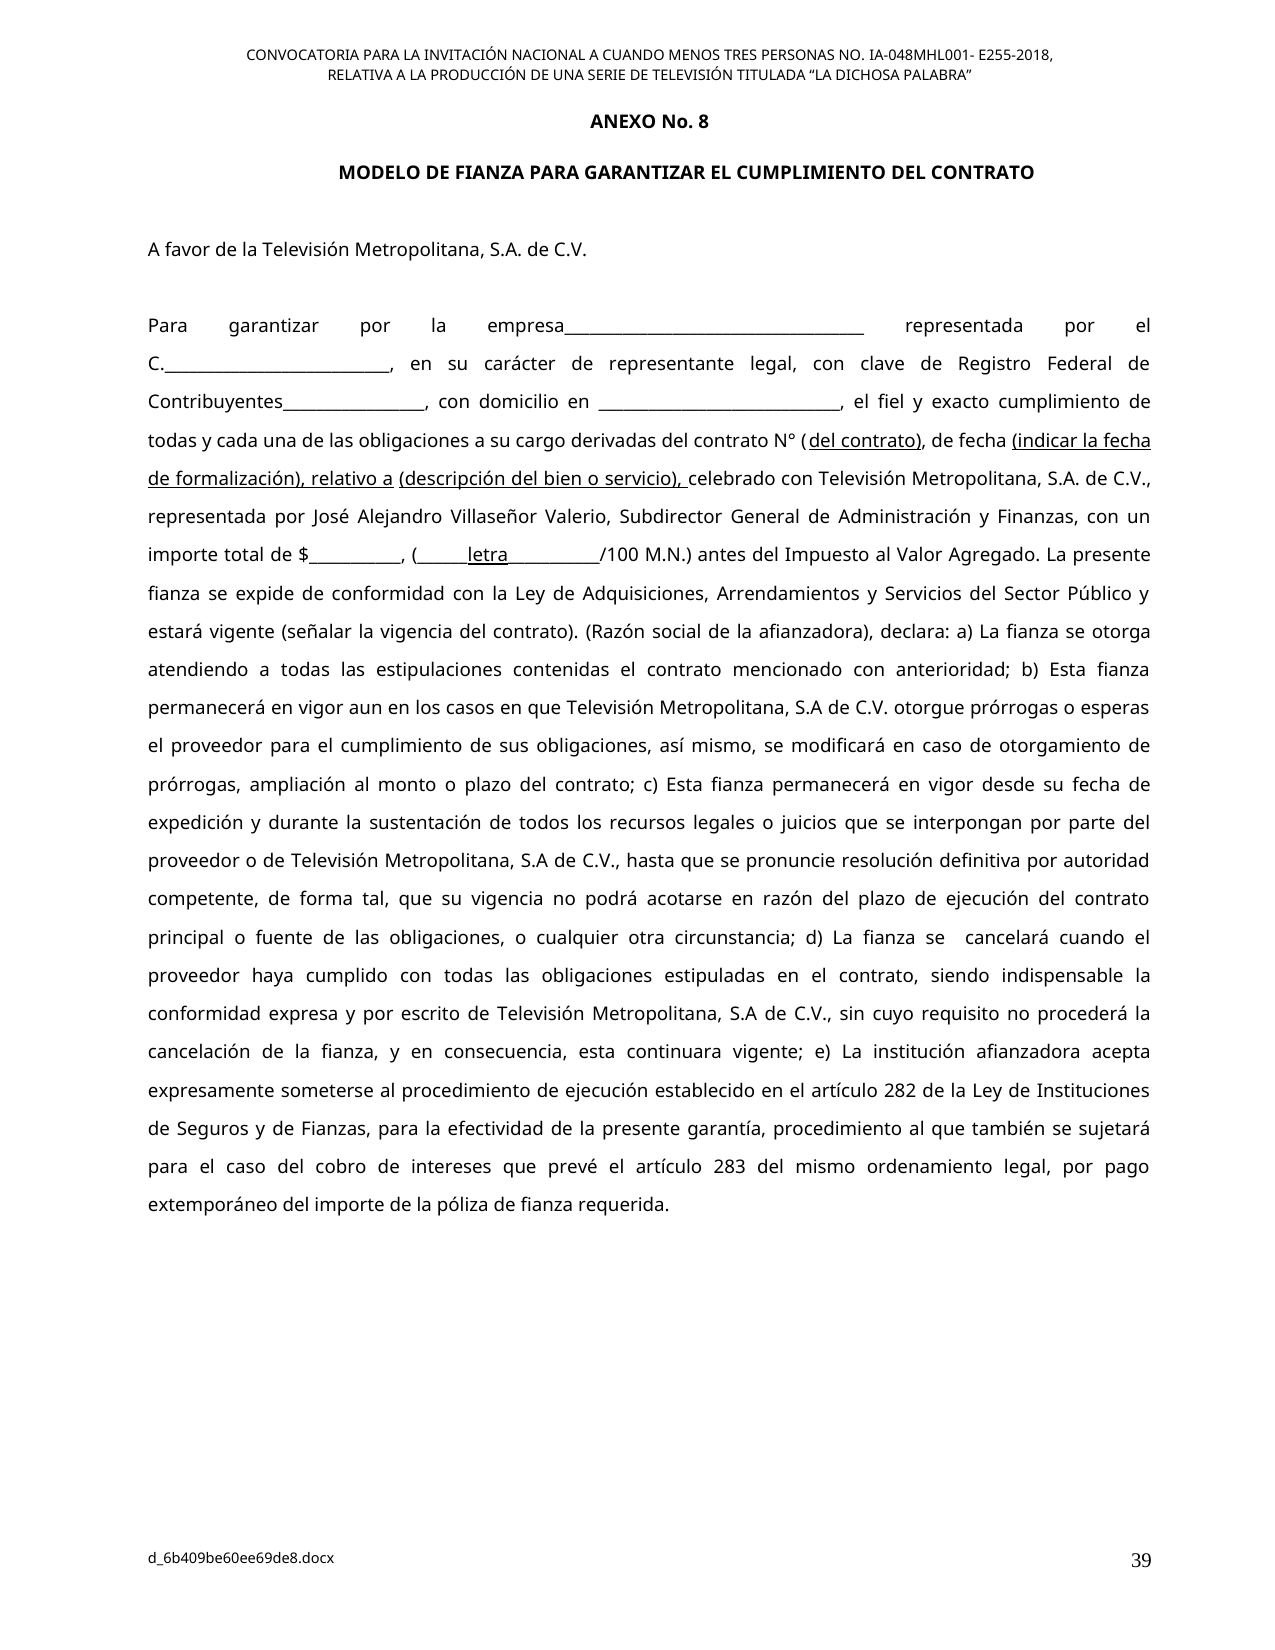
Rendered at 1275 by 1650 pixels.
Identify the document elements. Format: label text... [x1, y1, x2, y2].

text Para garantizar por la empresa____________________________________ representada por el C.___________________________, en su carácter de representante legal, con clave de Registro Federal de Contribuyentes_________________, con domicilio en _____________________________, el fiel y exacto cumplimiento de todas y cada una de las obligaciones a su cargo derivadas del contrato N° (del contrato), de fecha (indicar la fecha de formalización), relativo a (descripción del bien o servicio), celebrado con Televisión Metropolitana, S.A. de C.V., representada por José Alejandro Villaseñor Valerio, Subdirector General de Administración y Finanzas, con un importe total de $___________, (______letra___________/100 M.N.) antes del Impuesto al Valor Agregado. La presente fianza se expide de conformidad con la Ley de Adquisiciones, Arrendamientos y Servicios del Sector Público y estará vigente (señalar la vigencia del contrato). (Razón social de la afianzadora), declara: a) La fianza se otorga atendiendo a todas las estipulaciones contenidas el contrato mencionado con anterioridad; b) Esta fianza permanecerá en vigor aun en los casos en que Televisión Metropolitana, S.A de C.V. otorgue prórrogas o esperas el proveedor para el cumplimiento de sus obligaciones, así mismo, se modificará en caso de otorgamiento de prórrogas, ampliación al monto o plazo del contrato; c) Esta fianza permanecerá en vigor desde su fecha de expedición y durante la sustentación de todos los recursos legales o juicios que se interpongan por parte del proveedor o de Televisión Metropolitana, S.A de C.V., hasta que se pronuncie resolución definitiva por autoridad competente, de forma tal, que su vigencia no podrá acotarse en razón del plazo de ejecución del contrato principal o fuente de las obligaciones, o cualquier otra circunstancia; d) La fianza se cancelará cuando el proveedor haya cumplido con todas las obligaciones estipuladas en el contrato, siendo indispensable la conformidad expresa y por escrito de Televisión Metropolitana, S.A de C.V., sin cuyo requisito no procederá la cancelación de la fianza, y en consecuencia, esta continuara vigente; e) La institución afianzadora acepta expresamente someterse al procedimiento de ejecución establecido en el artículo 282 de la Ley de Instituciones de Seguros y de Fianzas, para la efectividad de la presente garantía, procedimiento al que también se sujetará para el caso del cobro de intereses que prevé el artículo 283 del mismo ordenamiento legal, por pago extemporáneo del importe de la póliza de fianza requerida. [148, 312, 1152, 1217]
text A favor de la Televisión Metropolitana, S.A. de C.V. [148, 236, 1152, 261]
subtitle MODELO DE FIANZA PARA GARANTIZAR EL CUMPLIMIENTO DEL CONTRATO [221, 159, 1152, 185]
text ANEXO No. 8 [148, 108, 1152, 134]
